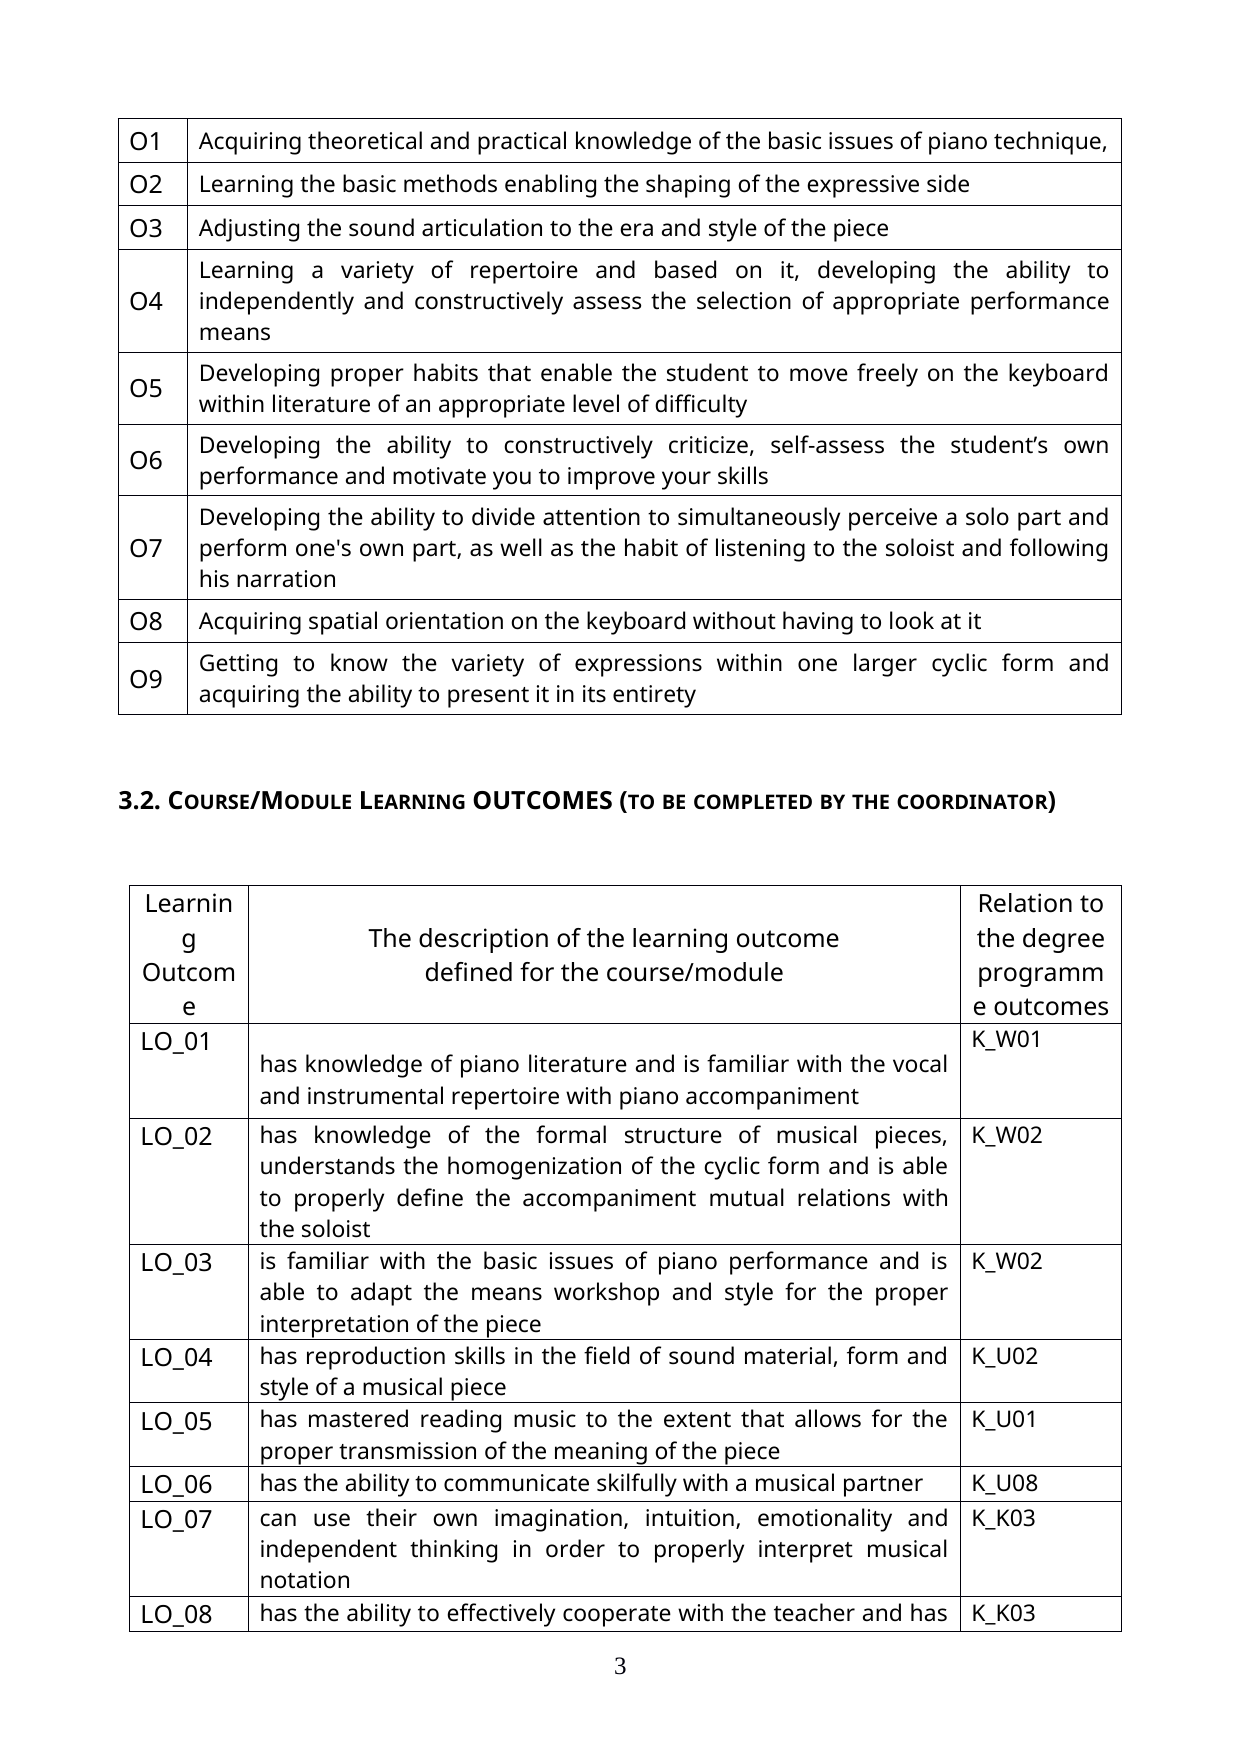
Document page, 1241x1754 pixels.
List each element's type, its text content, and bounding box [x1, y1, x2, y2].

table_cell O8 [119, 600, 187, 642]
table_cell Learning the basic methods enabling the shaping of the expressive side [188, 163, 1121, 205]
table_cell has knowledge of piano literature and is familiar with the vocal and instrumental repertoire with piano accompaniment [249, 1024, 960, 1118]
table_cell Learning a variety of repertoire and based on it, developing the ability to independently and constructively assess the selection of appropriate performance means [188, 250, 1121, 352]
table_cell K_U01 [961, 1403, 1121, 1466]
table_cell K_K03 [961, 1597, 1121, 1631]
table_cell O6 [119, 425, 187, 495]
table_cell has mastered reading music to the extent that allows for the proper transmission of the meaning of the piece [249, 1403, 960, 1466]
table_cell O2 [119, 163, 187, 205]
table_cell LO_05 [130, 1403, 248, 1466]
table_cell O7 [119, 496, 187, 598]
table_cell LO_07 [130, 1502, 248, 1596]
table_cell LO_02 [130, 1119, 248, 1244]
table_header Relation to the degree programme outcomes [961, 886, 1121, 1022]
table_cell O9 [119, 643, 187, 714]
table_header O1 [119, 119, 187, 162]
table_cell LO_03 [130, 1245, 248, 1339]
table_cell LO_08 [130, 1597, 248, 1631]
table_cell is familiar with the basic issues of piano performance and is able to adapt the means workshop and style for the proper interpretation of the piece [249, 1245, 960, 1339]
table_cell has knowledge of the formal structure of musical pieces, understands the homogenization of the cyclic form and is able to properly define the accompaniment mutual relations with the soloist [249, 1119, 960, 1244]
table_cell can use their own imagination, intuition, emotionality and independent thinking in order to properly interpret musical notation [249, 1502, 960, 1596]
table_cell Acquiring spatial orientation on the keyboard without having to look at it [188, 600, 1121, 642]
table_cell O5 [119, 353, 187, 423]
table_header The description of the learning outcome defined for the course/module [249, 886, 960, 1022]
table_cell has the ability to communicate skilfully with a musical partner [249, 1467, 960, 1501]
table_cell Adjusting the sound articulation to the era and style of the piece [188, 206, 1121, 248]
table_header Acquiring theoretical and practical knowledge of the basic issues of piano technique, [188, 119, 1121, 162]
table_cell Developing the ability to constructively criticize, self-assess the student’s own performance and motivate you to improve your skills [188, 425, 1121, 495]
table_cell K_U02 [961, 1340, 1121, 1402]
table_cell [249, 1597, 960, 1631]
text 3.2. Course/Module Learning OUTCOMES (to be completed by the coordinator) [118, 783, 1122, 817]
table_cell LO_06 [130, 1467, 248, 1501]
table_cell K_W01 [961, 1024, 1121, 1118]
table_cell has reproduction skills in the field of sound material, form and style of a musical piece [249, 1340, 960, 1402]
table_cell K_W02 [961, 1119, 1121, 1244]
table_cell LO_04 [130, 1340, 248, 1402]
table_cell O4 [119, 250, 187, 352]
table_cell O3 [119, 206, 187, 248]
table_cell Developing proper habits that enable the student to move freely on the keyboard within literature of an appropriate level of difficulty [188, 353, 1121, 423]
table_cell Getting to know the variety of expressions within one larger cyclic form and acquiring the ability to present it in its entirety [188, 643, 1121, 714]
table_cell K_K03 [961, 1502, 1121, 1596]
table_cell K_U08 [961, 1467, 1121, 1501]
table_header Learning Outcome [130, 886, 248, 1022]
table_cell Developing the ability to divide attention to simultaneously perceive a solo part and perform one's own part, as well as the habit of listening to the soloist and following his narration [188, 496, 1121, 598]
table_cell K_W02 [961, 1245, 1121, 1339]
table_cell LO_01 [130, 1024, 248, 1118]
